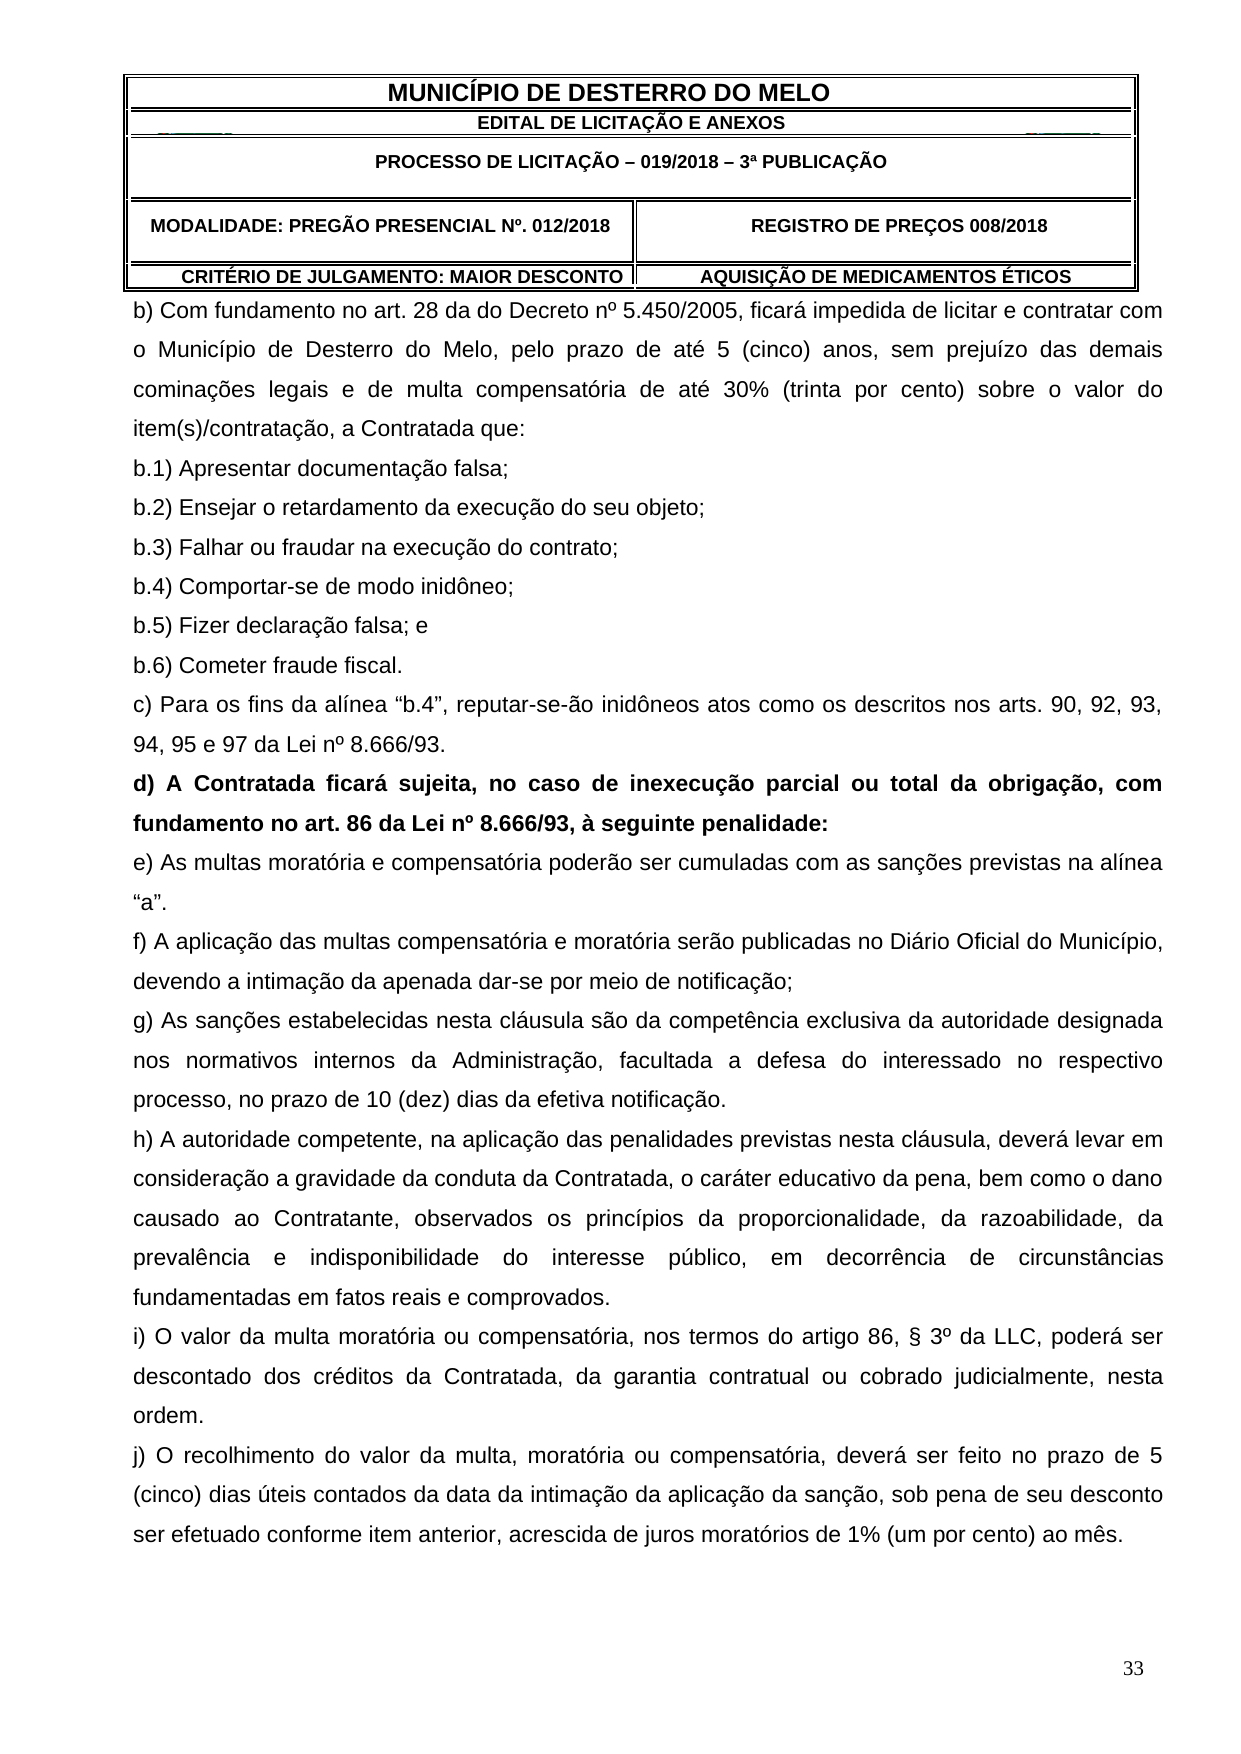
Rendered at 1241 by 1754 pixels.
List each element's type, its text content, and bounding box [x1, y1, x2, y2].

text b.6) Cometer fraude fiscal. [133, 652, 1164, 678]
text d) A Contratada ficará sujeita, no caso de inexecução parcial ou total da obrigação, com fundamento no art. 86 da Lei nº 8.666/93, à seguinte penalidade: [133, 770, 1164, 836]
text j) O recolhimento do valor da multa, moratória ou compensatória, deverá ser feito no prazo de 5 (cinco) dias úteis contados da data da intimação da aplicação da sanção, sob pena de seu desconto ser efetuado conforme item anterior, acrescida de juros moratórios de 1% (um por cento) ao mês. [133, 1442, 1164, 1547]
text c) Para os fins da alínea “b.4”, reputar-se-ão inidôneos atos como os descritos nos arts. 90, 92, 93, 94, 95 e 97 da Lei nº 8.666/93. [133, 691, 1164, 757]
text f) A aplicação das multas compensatória e moratória serão publicadas no Diário Oficial do Município, devendo a intimação da apenada dar-se por meio de notificação; [133, 928, 1164, 994]
text b) Com fundamento no art. 28 da do Decreto nº 5.450/2005, ficará impedida de licitar e contratar com o Município de Desterro do Melo, pelo prazo de até 5 (cinco) anos, sem prejuízo das demais cominações legais e de multa compensatória de até 30% (trinta por cento) sobre o valor do item(s)/contratação, a Contratada que: [133, 297, 1164, 441]
text g) As sanções estabelecidas nesta cláusula são da competência exclusiva da autoridade designada nos normativos internos da Administração, facultada a defesa do interessado no respectivo processo, no prazo de 10 (dez) dias da efetiva notificação. [133, 1007, 1164, 1113]
text b.4) Comportar-se de modo inidôneo; [133, 573, 1164, 599]
text b.2) Ensejar o retardamento da execução do seu objeto; [133, 494, 1164, 520]
text e) As multas moratória e compensatória poderão ser cumuladas com as sanções previstas na alínea “a”. [133, 849, 1164, 915]
text h) A autoridade competente, na aplicação das penalidades previstas nesta cláusula, deverá levar em consideração a gravidade da conduta da Contratada, o caráter educativo da pena, bem como o dano causado ao Contratante, observados os princípios da proporcionalidade, da razoabilidade, da prevalência e indisponibilidade do interesse público, em decorrência de circunstâncias fundamentadas em fatos reais e comprovados. [133, 1126, 1164, 1310]
text i) O valor da multa moratória ou compensatória, nos termos do artigo 86, § 3º da LLC, poderá ser descontado dos créditos da Contratada, da garantia contratual ou cobrado judicialmente, nesta ordem. [133, 1323, 1164, 1428]
text b.1) Apresentar documentação falsa; [133, 454, 1164, 481]
text b.3) Falhar ou fraudar na execução do contrato; [133, 533, 1164, 560]
text b.5) Fizer declaração falsa; e [133, 612, 1164, 639]
